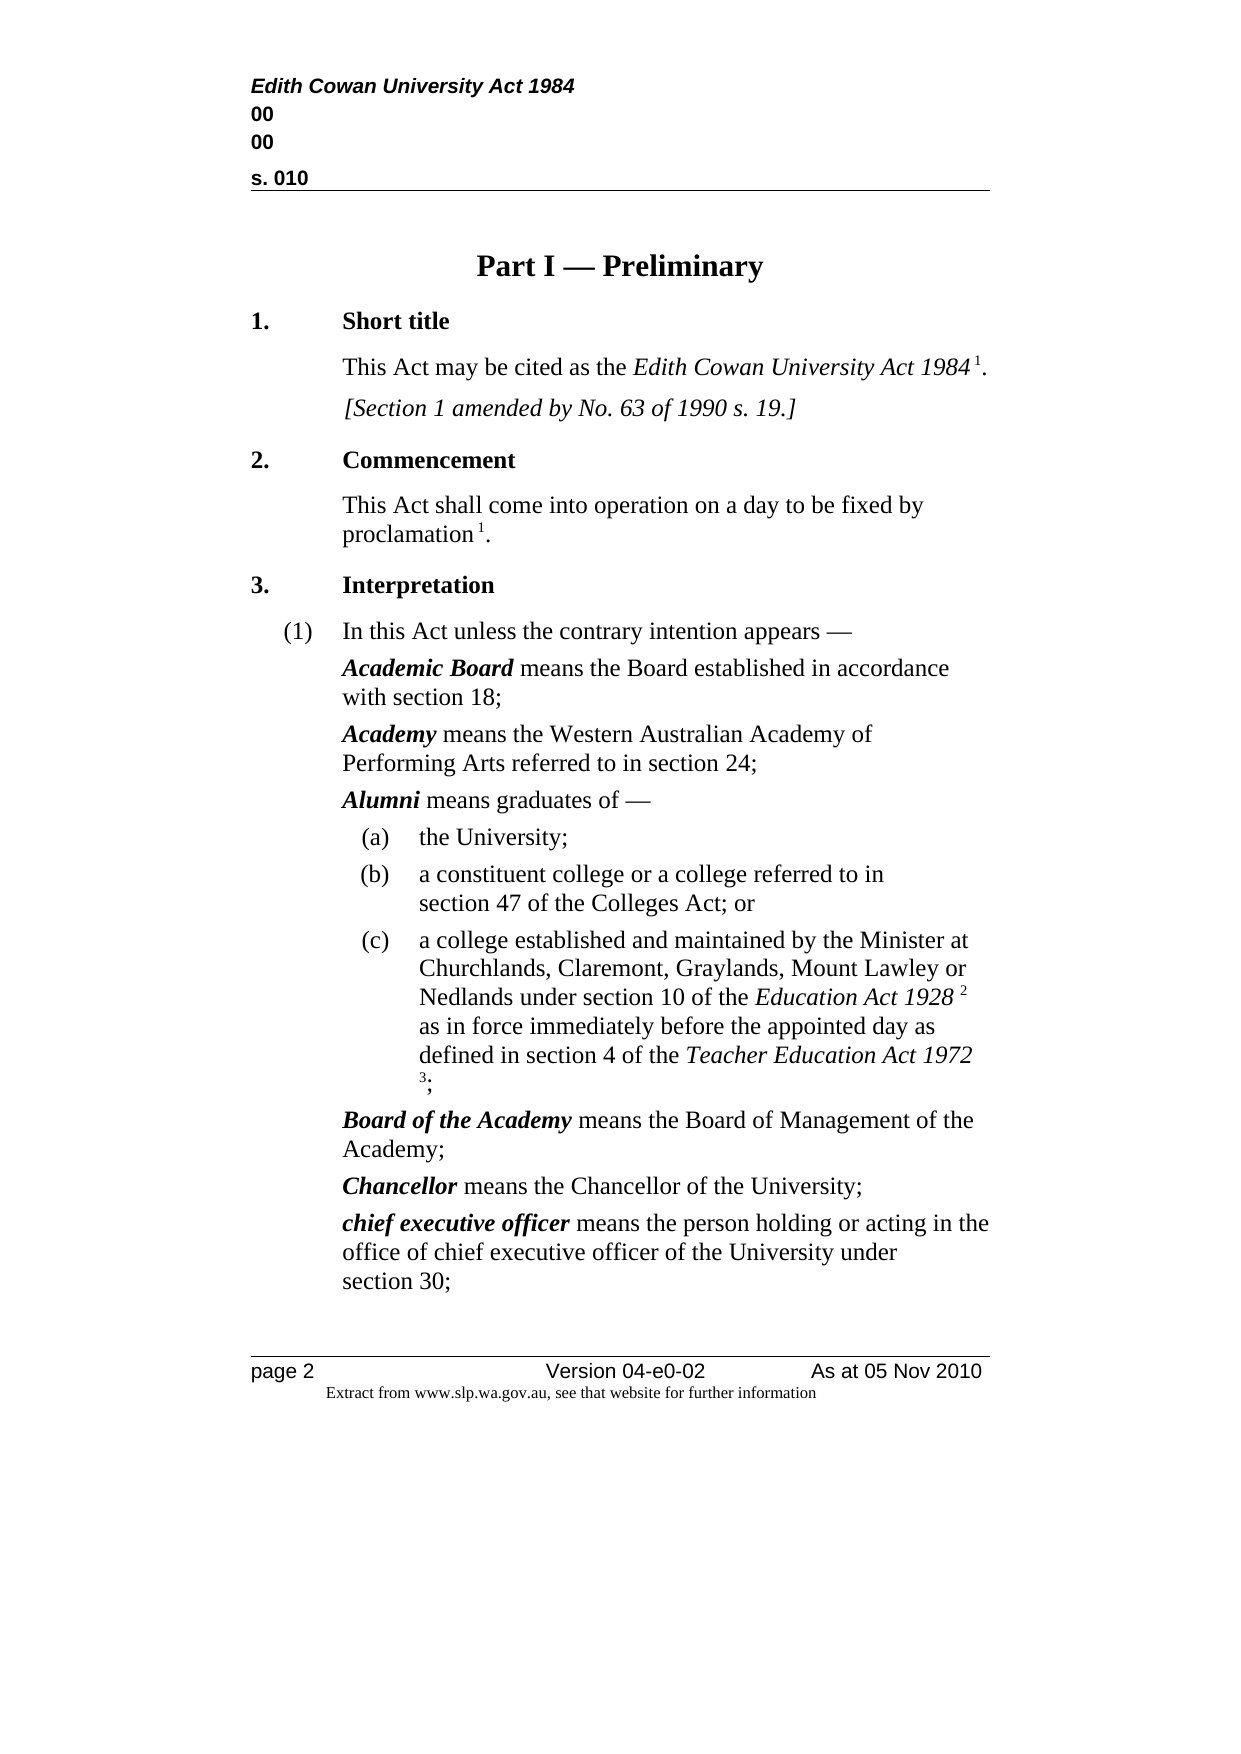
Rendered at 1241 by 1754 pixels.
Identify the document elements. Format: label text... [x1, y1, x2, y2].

text (1) In this Act unless the contrary intention appears — [251, 616, 990, 645]
text This Act may be cited as the Edith Cowan University Act 1984 1. [251, 352, 990, 381]
subtitle 3. Interpretation [251, 571, 990, 599]
text [Section 1 amended by No. 63 of 1990 s. 19.] [251, 393, 990, 422]
text Academy means the Western Australian Academy of Performing Arts referred to in section 24; [251, 719, 990, 776]
text Board of the Academy means the Board of Management of the Academy; [251, 1106, 990, 1163]
text chief executive officer means the person holding or acting in the office of chief executive officer of the University under section 30; [251, 1208, 990, 1295]
text Alumni means graduates of — [251, 785, 990, 813]
subtitle 2. Commencement [251, 445, 990, 473]
subtitle 1. Short title [251, 306, 990, 335]
text This Act shall come into operation on a day to be fixed by proclamation 1. [251, 490, 990, 548]
subtitle Part I — Preliminary [251, 247, 990, 283]
text Academic Board means the Board established in accordance with section 18; [251, 653, 990, 711]
text (c) a college established and maintained by the Minister at Churchlands, Claremont, Graylands, Mount Lawley or Nedlands under section 10 of the Education Act 1928 2 as in force immediately before the appointed day as defined in section 4 of the Teacher Education Act 1972 3; [251, 925, 990, 1097]
text (b) a constituent college or a college referred to in section 47 of the Colleges Act; or [251, 859, 990, 916]
text Chancellor means the Chancellor of the University; [251, 1171, 990, 1200]
text (a) the University; [251, 822, 990, 851]
